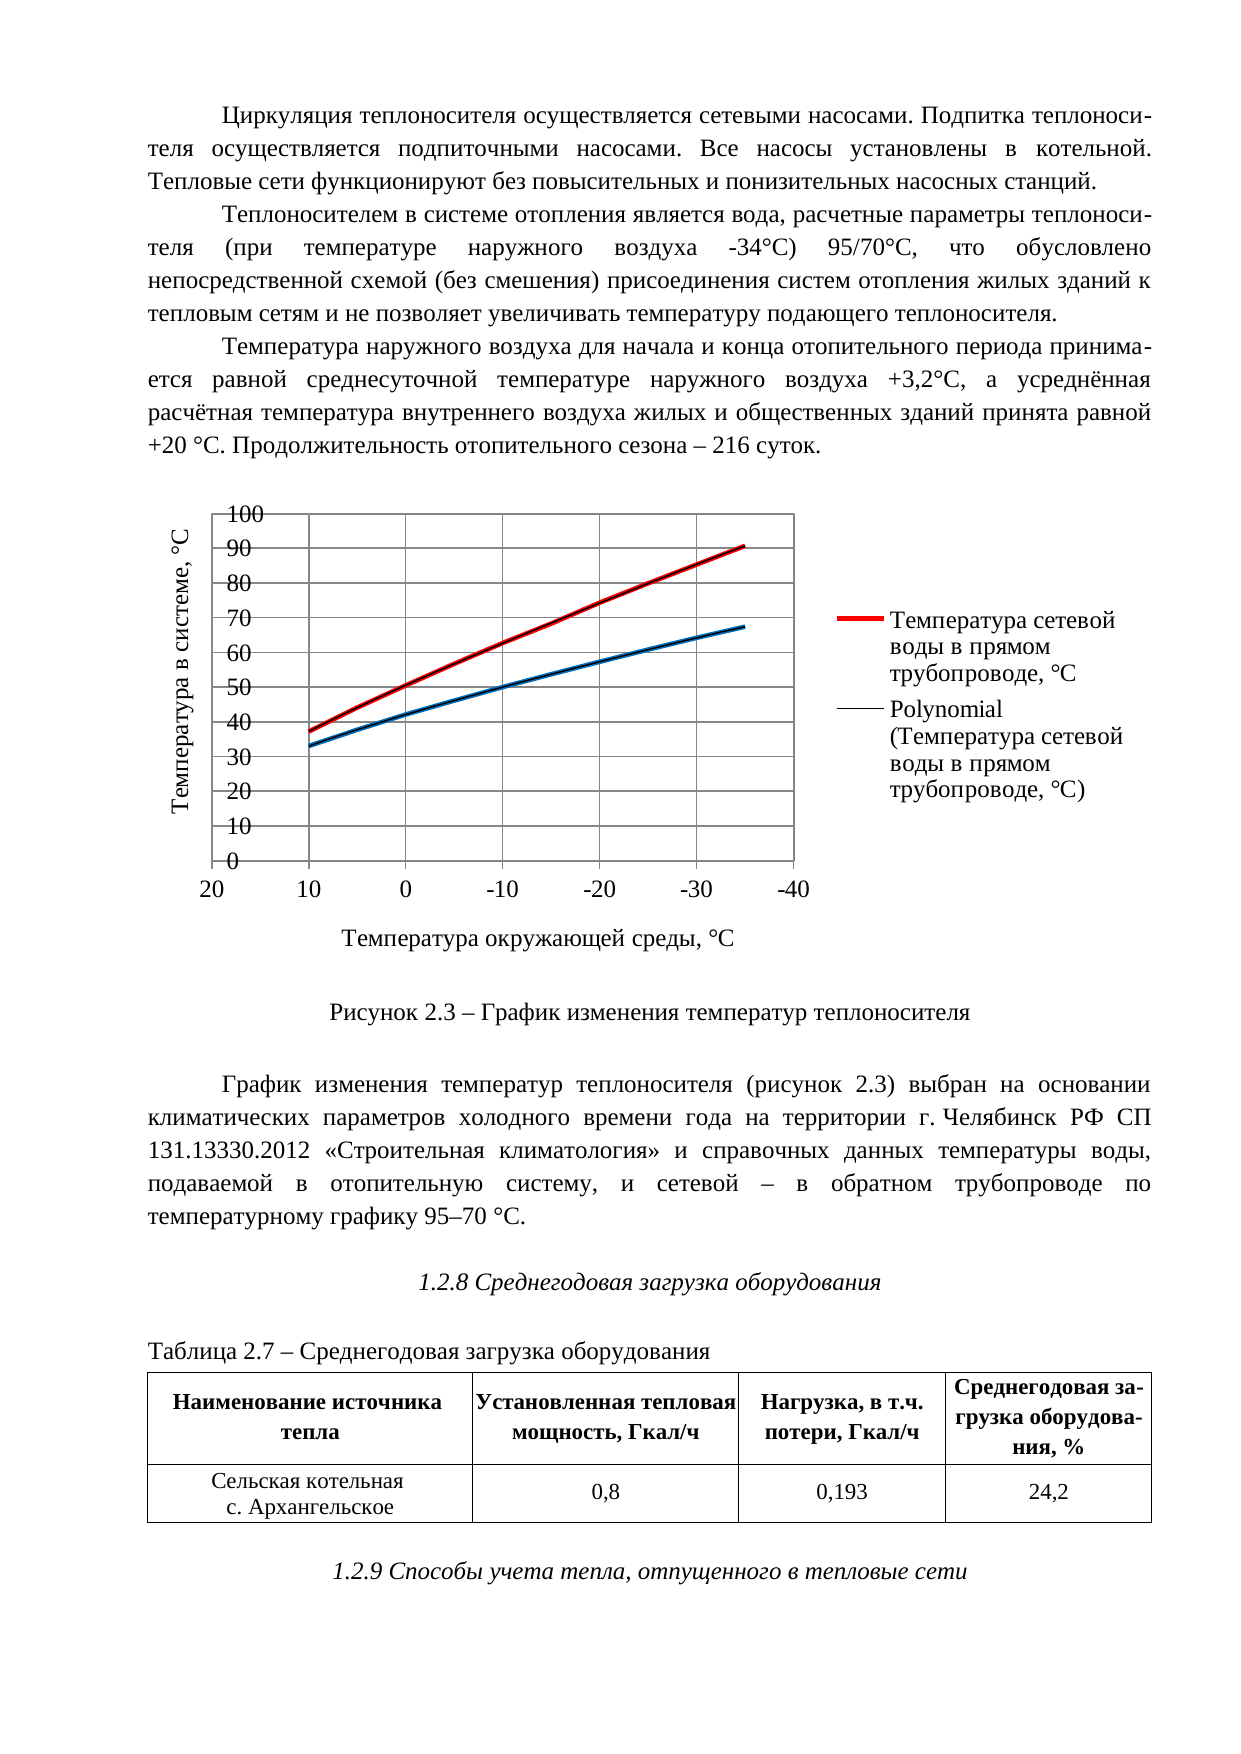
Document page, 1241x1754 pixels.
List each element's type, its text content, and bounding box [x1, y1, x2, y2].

table_cell 24,2 [946, 1465, 1151, 1522]
table_cell 0,193 [739, 1465, 945, 1522]
text Таблица 2.7 – Среднегодовая загрузка оборудования [148, 1336, 1152, 1364]
table_header Установленная тепловая мощность, Гкал/ч [473, 1373, 738, 1463]
table_header Нагрузка, в т.ч. потери, Гкал/ч [739, 1373, 945, 1463]
subtitle 1.2.9 Способы учета тепла, отпущенного в тепловые сети [148, 1556, 1152, 1585]
text Теплоносителем в системе отопления является вода, расчетные параметры теплоносителя (при температуре наружного воздуха -34°С) 95/70°С, что обусловлено непосредственной схемой (без смешения) присоединения систем отопления жилых зданий к тепловым сетям и не позволяет увеличивать температуру подающего теплоносителя. [148, 199, 1152, 327]
table_header Среднегодовая загрузка оборудования, % [946, 1373, 1151, 1463]
table_cell Сельская котельная с. Архангельское [148, 1465, 472, 1522]
text Температура наружного воздуха для начала и конца отопительного периода принимается равной среднесуточной температуре наружного воздуха +3,2°С, а усреднённая расчётная температура внутреннего воздуха жилых и общественных зданий принята равной +20 °С. Продолжительность отопительного сезона – 216 суток. [148, 331, 1152, 459]
text Циркуляция теплоносителя осуществляется сетевыми насосами. Подпитка теплоносителя осуществляется подпиточными насосами. Все насосы установлены в котельной. Тепловые сети функционируют без повысительных и понизительных насосных станций. [148, 100, 1152, 195]
table_header Наименование источника тепла [148, 1373, 472, 1463]
text Рисунок 2.3 – График изменения температур теплоносителя [148, 997, 1152, 1026]
subtitle 1.2.8 Среднегодовая загрузка оборудования [148, 1267, 1152, 1296]
table_cell 0,8 [473, 1465, 738, 1522]
text График изменения температур теплоносителя (рисунок 2.3) выбран на основании климатических параметров холодного времени года на территории г. Челябинск РФ СП 131.13330.2012 «Строительная климатология» и справочных данных температуры воды, подаваемой в отопительную систему, и сетевой – в обратном трубопроводе по температурному графику 95–70 °С. [148, 1069, 1152, 1229]
